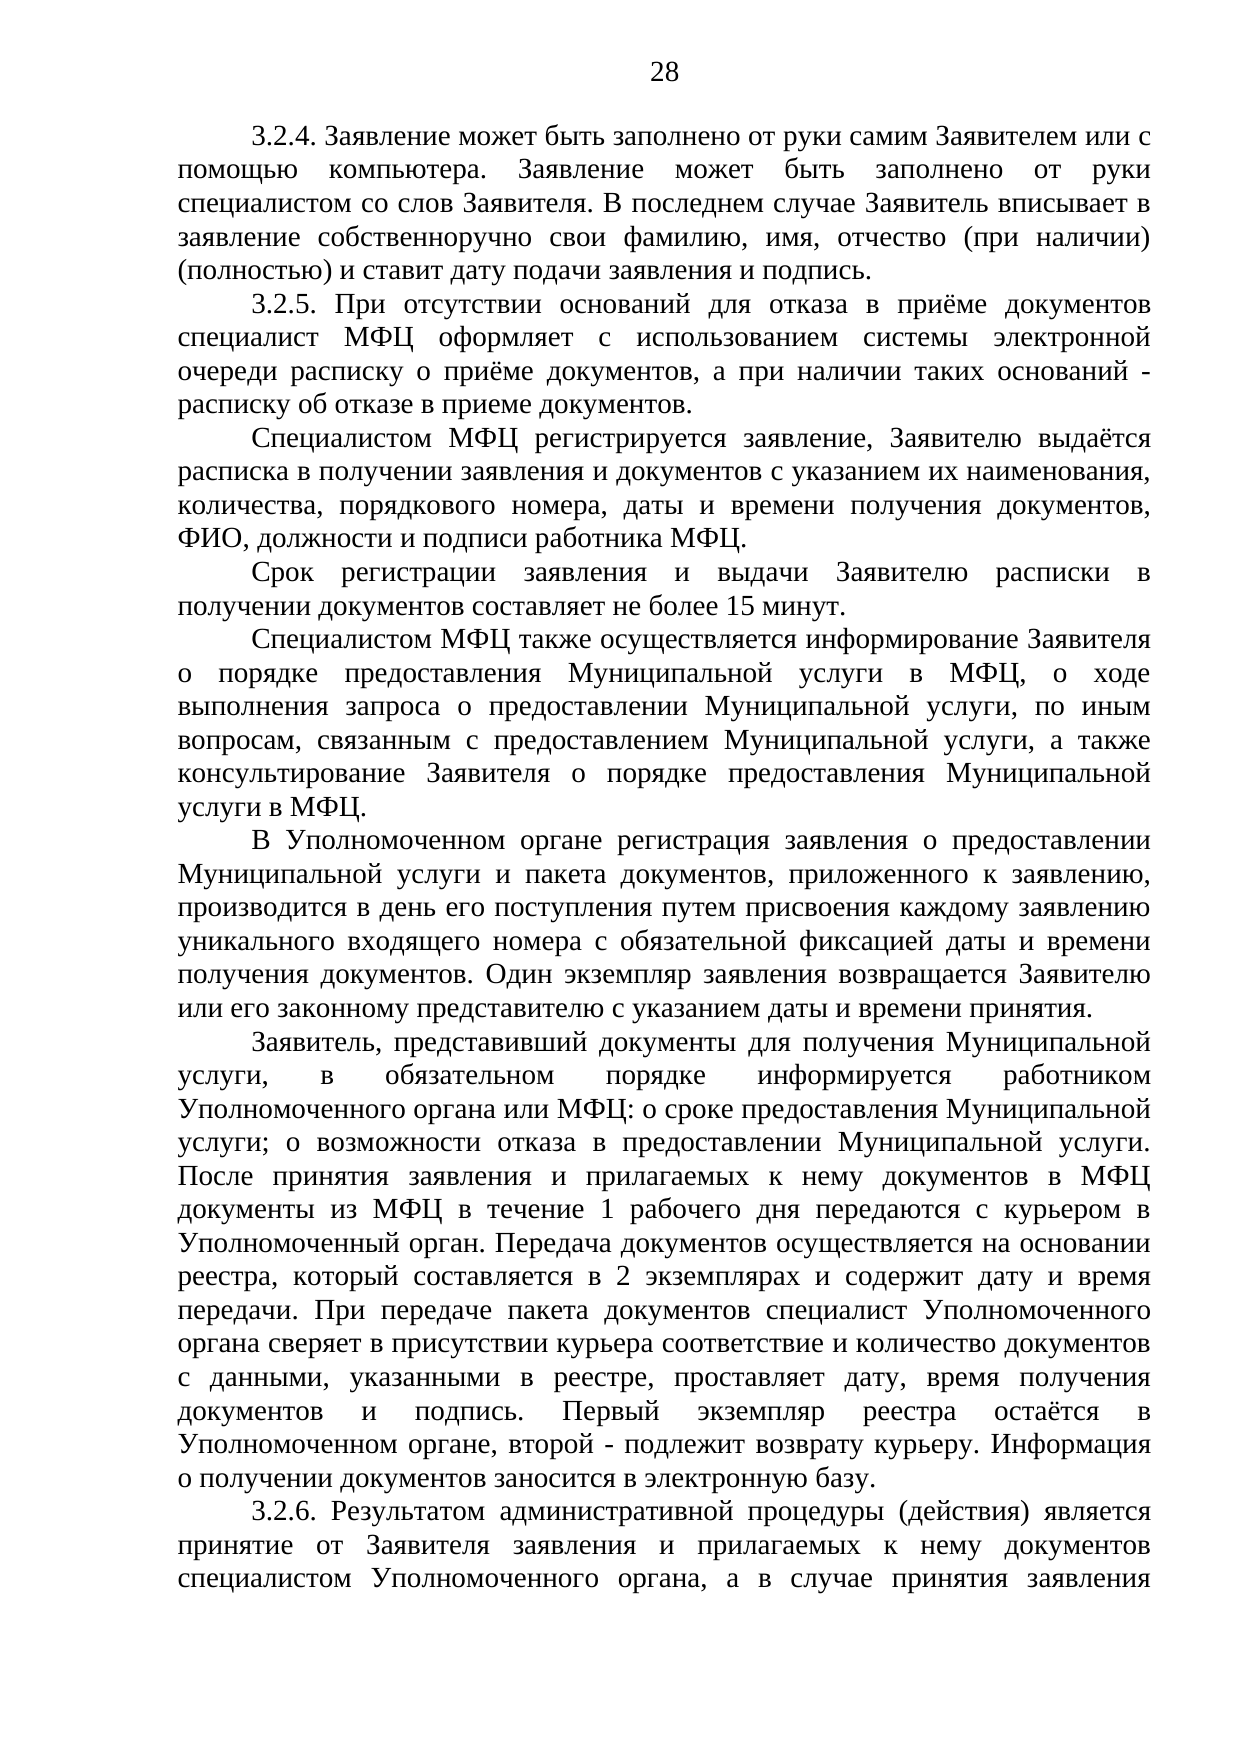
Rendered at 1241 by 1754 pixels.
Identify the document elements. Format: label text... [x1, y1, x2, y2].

text В Уполномоченном органе регистрация заявления о предоставлении Муниципальной услуги и пакета документов, приложенного к заявлению, производится в день его поступления путем присвоения каждому заявлению уникального входящего номера с обязательной фиксацией даты и времени получения документов. Один экземпляр заявления возвращается Заявителю или его законному представителю с указанием даты и времени принятия. [177, 822, 1152, 1024]
text Специалистом МФЦ регистрируется заявление, Заявителю выдаётся расписка в получении заявления и документов с указанием их наименования, количества, порядкового номера, даты и времени получения документов, ФИО, должности и подписи работника МФЦ. [177, 420, 1152, 554]
text 3.2.5. При отсутствии оснований для отказа в приёме документов специалист МФЦ оформляет с использованием системы электронной очереди расписку о приёме документов, а при наличии таких оснований - расписку об отказе в приеме документов. [177, 286, 1152, 420]
text Специалистом МФЦ также осуществляется информирование Заявителя о порядке предоставления Муниципальной услуги в МФЦ, о ходе выполнения запроса о предоставлении Муниципальной услуги, по иным вопросам, связанным с предоставлением Муниципальной услуги, а также консультирование Заявителя о порядке предоставления Муниципальной услуги в МФЦ. [177, 621, 1152, 822]
text Срок регистрации заявления и выдачи Заявителю расписки в получении документов составляет не более 15 минут. [177, 554, 1152, 621]
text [177, 1493, 1152, 1594]
text Заявитель, представивший документы для получения Муниципальной услуги, в обязательном порядке информируется работником Уполномоченного органа или МФЦ: о сроке предоставления Муниципальной услуги; о возможности отказа в предоставлении Муниципальной услуги. После принятия заявления и прилагаемых к нему документов в МФЦ документы из МФЦ в течение 1 рабочего дня передаются с курьером в Уполномоченный орган. Передача документов осуществляется на основании реестра, который составляется в 2 экземплярах и содержит дату и время передачи. При передаче пакета документов специалист Уполномоченного органа сверяет в присутствии курьера соответствие и количество документов с данными, указанными в реестре, проставляет дату, время получения документов и подпись. Первый экземпляр реестра остаётся в Уполномоченном органе, второй - подлежит возврату курьеру. Информация о получении документов заносится в электронную базу. [177, 1024, 1152, 1493]
text 3.2.4. Заявление может быть заполнено от руки самим Заявителем или с помощью компьютера. Заявление может быть заполнено от руки специалистом со слов Заявителя. В последнем случае Заявитель вписывает в заявление собственноручно свои фамилию, имя, отчество (при наличии) (полностью) и ставит дату подачи заявления и подпись. [177, 118, 1152, 286]
